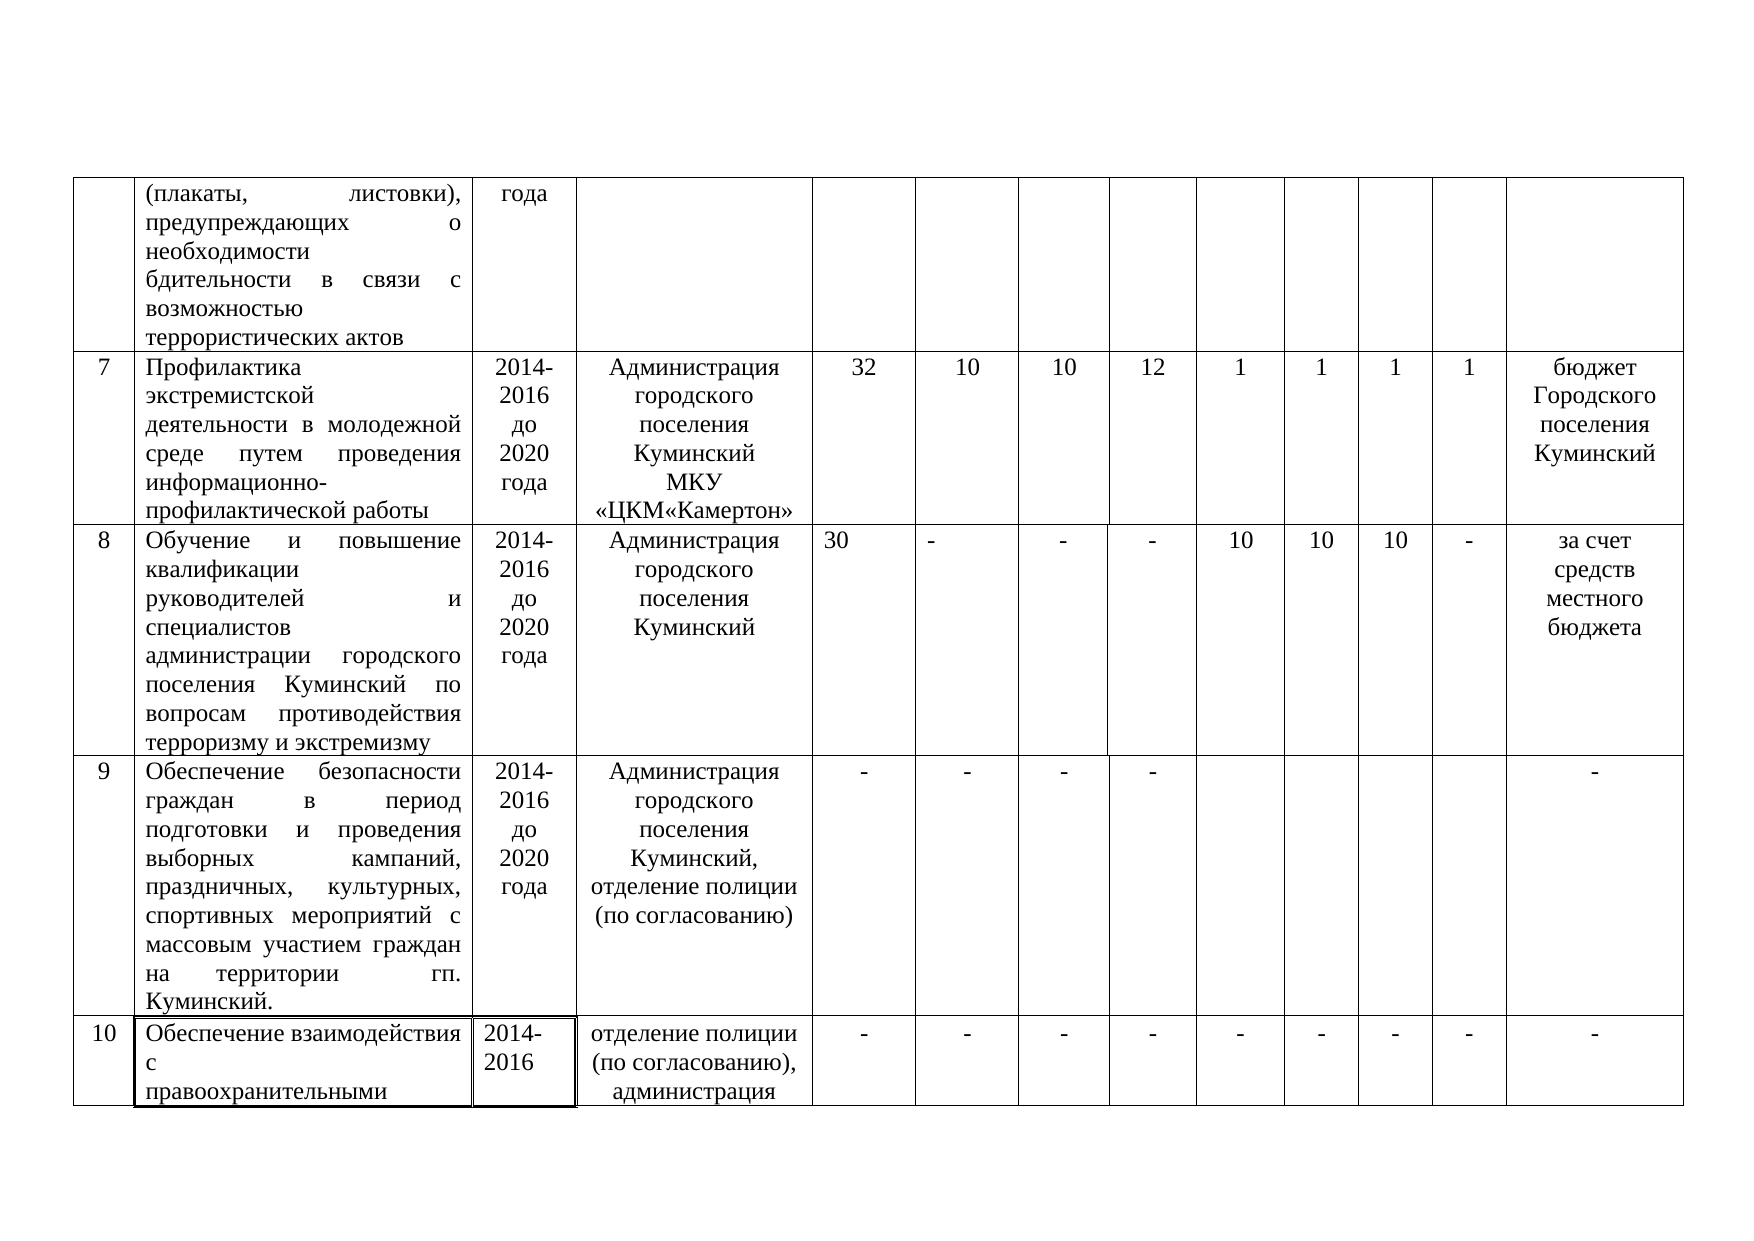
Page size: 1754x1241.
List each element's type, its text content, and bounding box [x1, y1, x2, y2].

table_cell 1 [1197, 352, 1284, 524]
table_cell 1 [1359, 352, 1432, 524]
table_cell 2 [1197, 178, 1284, 351]
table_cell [577, 178, 812, 351]
table_cell - [1507, 1016, 1683, 1105]
table_cell - [916, 756, 1018, 1015]
table_cell - [1433, 178, 1506, 351]
table_cell - [1110, 1016, 1196, 1105]
table_cell - [1197, 1016, 1284, 1105]
table_cell 7 [74, 352, 134, 524]
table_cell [474, 1019, 574, 1105]
table_cell - [1019, 525, 1107, 755]
table_cell - [813, 1016, 915, 1105]
table_cell - [916, 1016, 1018, 1105]
table_cell Обеспечение безопасности граждан в период подготовки и проведения выборных кампаний, праздничных, культурных, спортивных мероприятий с массовым участием граждан на территории гп. Куминский. [135, 756, 472, 1015]
table_cell 10 [1285, 525, 1358, 755]
table_cell 12 [1110, 352, 1196, 524]
table_cell 2014-2016 до 2020 года [473, 756, 576, 1015]
table_cell - [1019, 1016, 1109, 1105]
table_cell 5 [1110, 178, 1196, 351]
table_cell - [916, 525, 1018, 755]
table_cell - [813, 756, 915, 1015]
table_cell 10 [1197, 525, 1284, 755]
table_cell - [1285, 1016, 1358, 1105]
table_cell 30 [813, 525, 915, 755]
table_cell 10 [916, 352, 1018, 524]
table_cell 10 [74, 1016, 133, 1105]
table_cell Администрация городского поселения Куминский, отделение полиции (по согласованию) [577, 756, 812, 1015]
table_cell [473, 178, 576, 351]
table_cell Администрация городского поселения Куминский [577, 525, 812, 755]
table_cell 9 [74, 756, 134, 1015]
table_cell 2 [1359, 178, 1432, 351]
table_cell Администрация городского поселения Куминский МКУ «ЦКМ«Камертон» [577, 352, 812, 524]
table_cell 5 [1019, 178, 1109, 351]
table_cell бюджет Городского поселения Куминский [1507, 352, 1683, 524]
table_cell [1197, 756, 1284, 1015]
table_cell 2014-2016 до 2020 года [473, 352, 576, 524]
table_cell - [1285, 178, 1358, 351]
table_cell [578, 1016, 812, 1105]
table_cell [1285, 756, 1358, 1015]
table_cell - [1019, 756, 1109, 1015]
table_cell 10 [1359, 525, 1432, 755]
table_cell - [1110, 756, 1196, 1015]
table_cell 15 [813, 178, 915, 351]
table_cell - [1433, 1016, 1506, 1105]
table_cell 5 [916, 178, 1018, 351]
table_cell Обучение и повышение квалификации руководителей и специалистов администрации городского поселения Куминский по вопросам противодействия терроризму и экстремизму [135, 525, 472, 755]
table_cell 32 [813, 352, 915, 524]
table_cell - [1507, 756, 1683, 1015]
table_cell [1359, 756, 1432, 1015]
table_cell 10 [1019, 352, 1109, 524]
table_cell 6 [74, 178, 134, 351]
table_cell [1507, 178, 1683, 351]
table_cell - [1433, 525, 1506, 755]
table_cell 8 [74, 525, 134, 755]
table_cell за счет средств местного бюджета [1507, 525, 1683, 755]
table_cell Профилактика экстремистской деятельности в молодежной среде путем проведения информационно- профилактической работы [135, 352, 472, 524]
table_cell - [1108, 525, 1196, 755]
table_cell 1 [1285, 352, 1358, 524]
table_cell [135, 178, 472, 351]
table_cell - [1359, 1016, 1432, 1105]
table_cell 2014-2016 до 2020 года [473, 525, 576, 755]
table_cell 1 [1433, 352, 1506, 524]
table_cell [136, 1019, 471, 1105]
table_cell [1433, 756, 1506, 1015]
